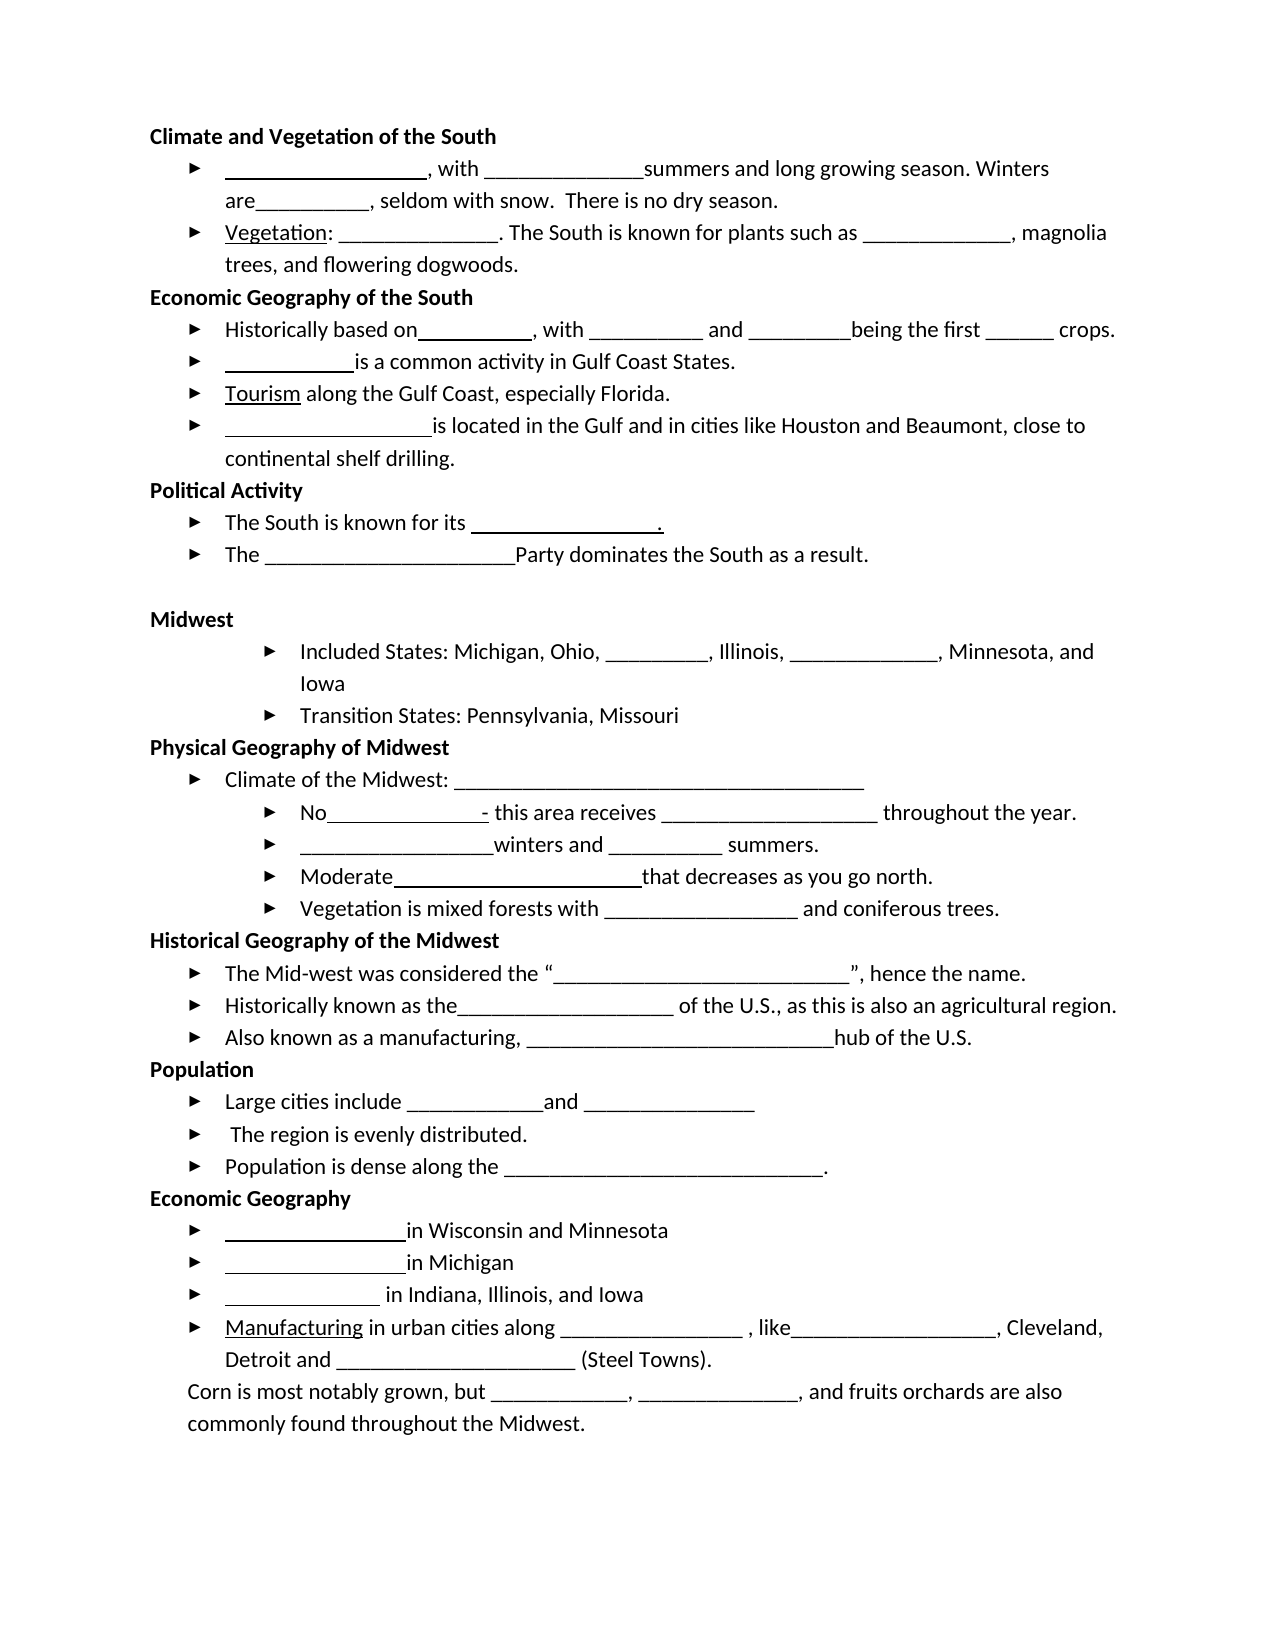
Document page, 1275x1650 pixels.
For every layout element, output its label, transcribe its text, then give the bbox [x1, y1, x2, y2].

list Tourism along the Gulf Coast, especially Florida. [187, 379, 1125, 407]
list , with ______________summers and long growing season. Winters are__________, seldom with snow. There is no dry season. [187, 154, 1125, 214]
text Climate and Vegetation of the South [150, 122, 1125, 150]
list Also known as a manufacturing, ___________________________hub of the U.S. [187, 1023, 1125, 1051]
list No - this area receives ___________________ throughout the year. [262, 798, 1125, 826]
list The Mid-west was considered the “__________________________”, hence the name. [187, 959, 1125, 987]
list The ______________________Party dominates the South as a result. [187, 540, 1125, 568]
list is located in the Gulf and in cities like Houston and Beaumont, close to continental shelf drilling. [187, 412, 1125, 472]
text Economic Geography [150, 1184, 1125, 1212]
list Moderate that decreases as you go north. [262, 862, 1125, 890]
list Included States: Michigan, Ohio, _________, Illinois, _____________, Minnesota, and Iowa [262, 637, 1125, 697]
text Midwest [150, 605, 1125, 633]
list _________________winters and __________ summers. [262, 830, 1125, 858]
text Corn is most notably grown, but ____________, ______________, and fruits orchards are also commonly found throughout the Midwest. [187, 1377, 1125, 1437]
text Economic Geography of the South [150, 283, 1125, 311]
list Climate of the Midwest: ____________________________________ [187, 766, 1125, 794]
list The South is known for its . [187, 508, 1125, 536]
list Vegetation: ______________. The South is known for plants such as _____________, magnolia trees, and flowering dogwoods. [187, 218, 1125, 279]
list Large cities include ____________and _______________ [187, 1087, 1125, 1116]
list is a common activity in Gulf Coast States. [187, 347, 1125, 375]
text Population [150, 1055, 1125, 1083]
list in Wisconsin and Minnesota [187, 1216, 1125, 1244]
list Transition States: Pennsylvania, Missouri [262, 701, 1125, 729]
list Population is dense along the ____________________________. [187, 1152, 1125, 1180]
text Historical Geography of the Midwest [150, 927, 1125, 954]
text Political Activity [150, 476, 1125, 504]
list Manufacturing in urban cities along ________________ , like__________________, Cleveland, Detroit and _____________________ (Steel Towns). [187, 1313, 1125, 1373]
list in Indiana, Illinois, and Iowa [187, 1281, 1125, 1309]
list Vegetation is mixed forests with _________________ and coniferous trees. [262, 894, 1125, 922]
text Physical Geography of Midwest [150, 733, 1125, 761]
list in Michigan [187, 1248, 1125, 1276]
list Historically known as the___________________ of the U.S., as this is also an agricultural region. [187, 991, 1125, 1019]
list The region is evenly distributed. [187, 1120, 1125, 1148]
list Historically based on , with __________ and _________being the first ______ crops. [187, 315, 1125, 343]
